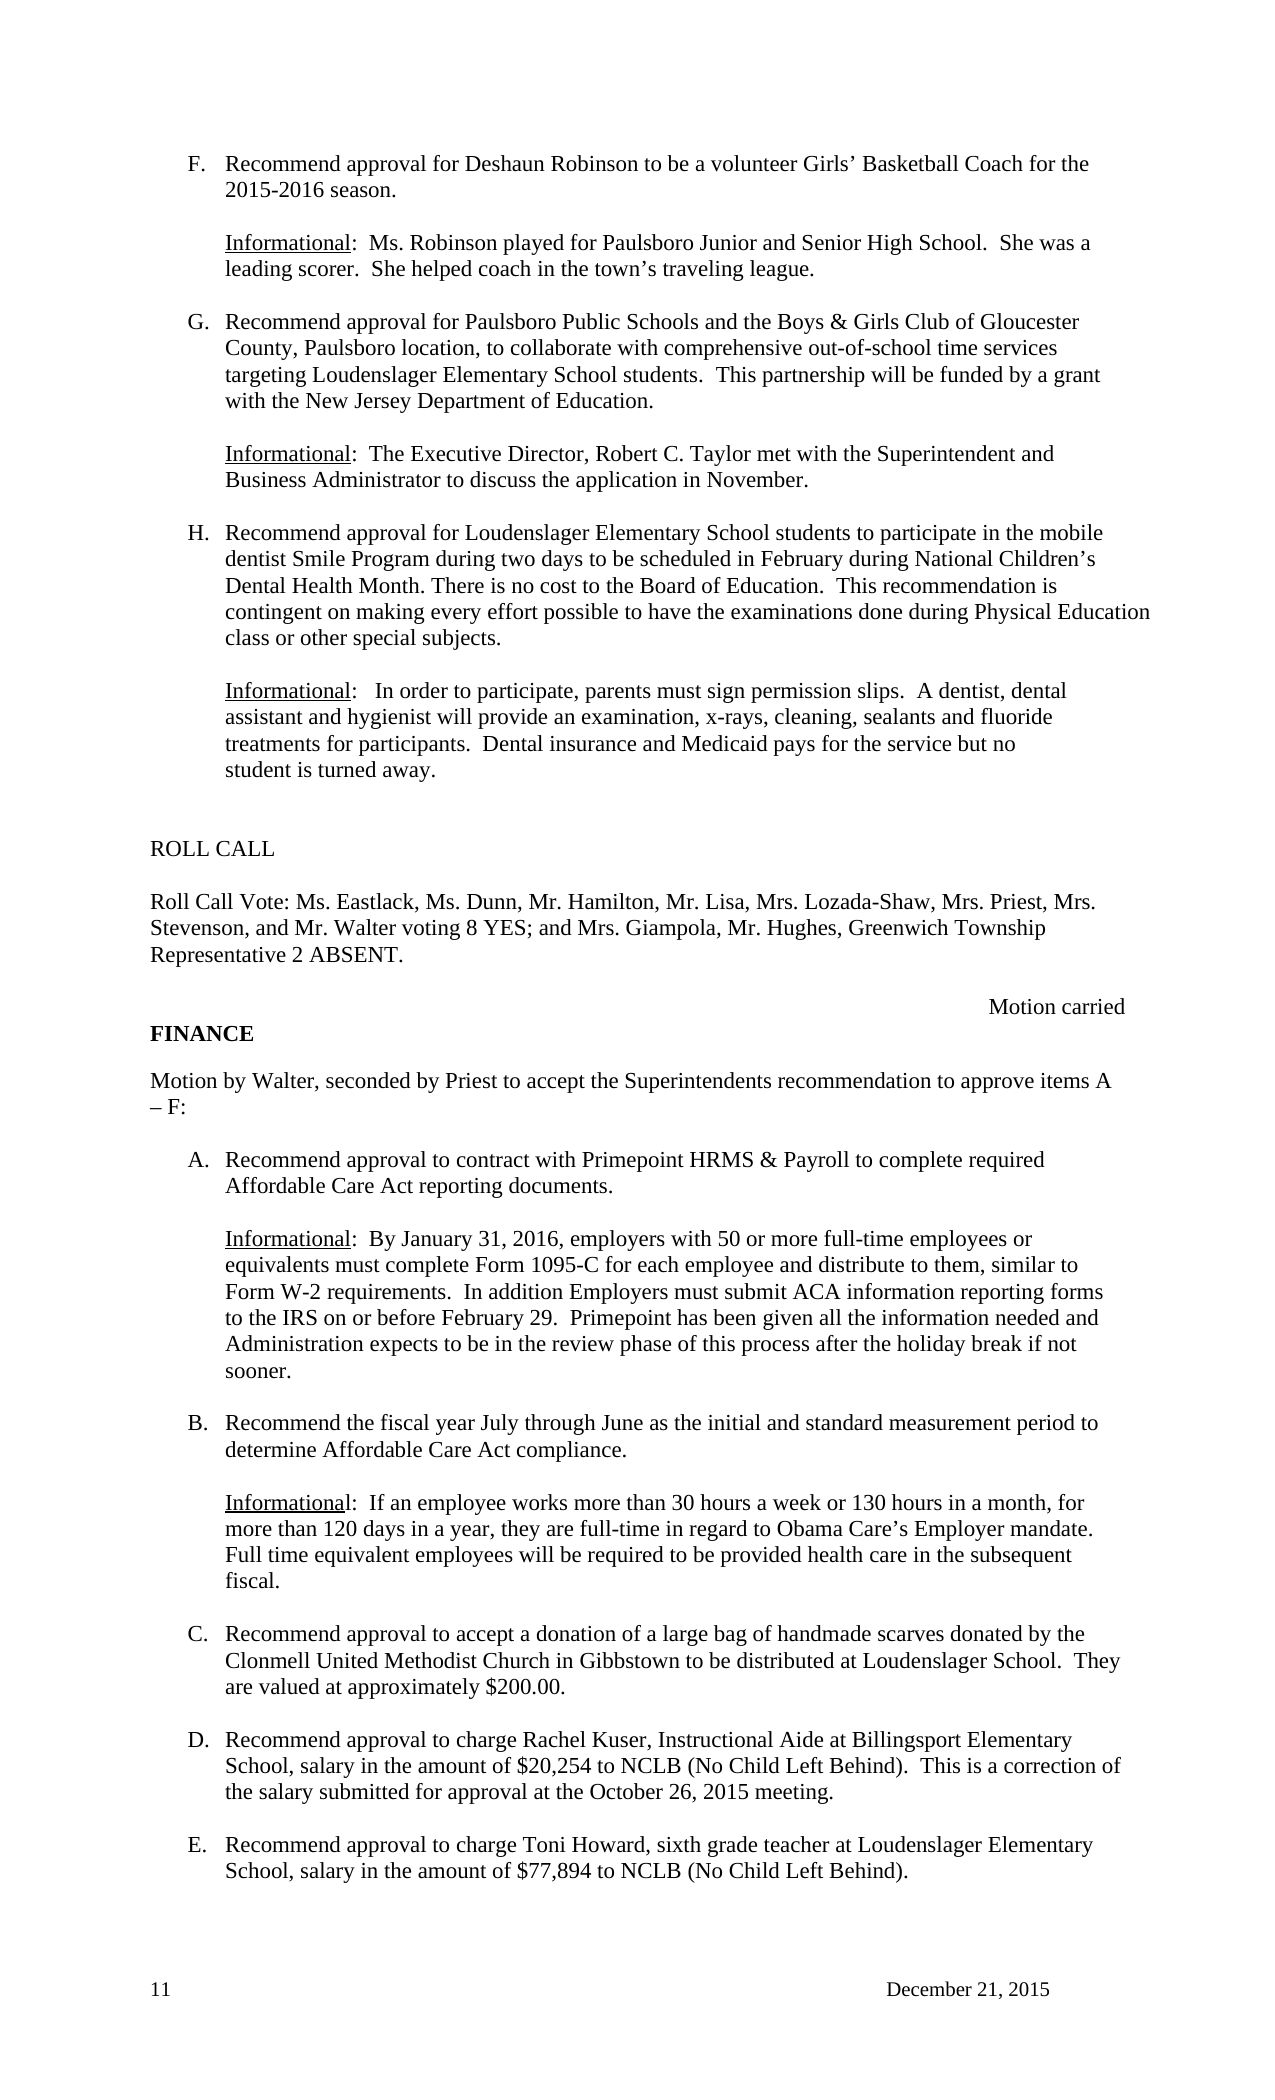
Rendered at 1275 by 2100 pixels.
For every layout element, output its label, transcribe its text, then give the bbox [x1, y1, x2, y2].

list Recommend approval for Paulsboro Public Schools and the Boys & Girls Club of Gloucester County, Paulsboro location, to collaborate with comprehensive out-of-school time services targeting Loudenslager Elementary School students. This partnership will be funded by a grant with the New Jersey Department of Education. [187, 308, 1125, 413]
list Recommend approval for Loudenslager Elementary School students to participate in the mobile dentist Smile Program during two days to be scheduled in February during National Children’s Dental Health Month. There is no cost to the Board of Education. This recommendation is contingent on making every effort possible to have the examinations done during Physical Education class or other special subjects. [187, 519, 1153, 651]
list Recommend approval for Deshaun Robinson to be a volunteer Girls’ Basketball Coach for the 2015-2016 season. [187, 150, 1125, 203]
text Motion by Walter, seconded by Priest to accept the Superintendents recommendation to approve items A – F: [150, 1067, 1125, 1119]
list Recommend approval to contract with Primepoint HRMS & Payroll to complete required Affordable Care Act reporting documents. [187, 1146, 1125, 1199]
list Informational: If an employee works more than 30 hours a week or 130 hours in a month, for more than 120 days in a year, they are full-time in regard to Obama Care’s Employer mandate. Full time equivalent employees will be required to be provided health care in the subsequent fiscal. [225, 1488, 1125, 1594]
text student is turned away. [225, 756, 1125, 782]
text assistant and hygienist will provide an examination, x-rays, cleaning, sealants and fluoride [225, 703, 1125, 730]
list Recommend approval to charge Rachel Kuser, Instructional Aide at Billingsport Elementary School, salary in the amount of $20,254 to NCLB (No Child Left Behind). This is a correction of the salary submitted for approval at the October 26, 2015 meeting. [187, 1726, 1125, 1805]
list Informational: The Executive Director, Robert C. Taylor met with the Superintendent and Business Administrator to discuss the application in November. [225, 440, 1125, 493]
text Motion carried [150, 993, 1125, 1020]
list Informational: Ms. Robinson played for Paulsboro Junior and Senior High School. She was a leading scorer. She helped coach in the town’s traveling league. [225, 229, 1125, 282]
list FINANCE [150, 1020, 1125, 1046]
text Roll Call Vote: Ms. Eastlack, Ms. Dunn, Mr. Hamilton, Mr. Lisa, Mrs. Lozada-Shaw, Mrs. Priest, Mrs. Stevenson, and Mr. Walter voting 8 YES; and Mrs. Giampola, Mr. Hughes, Greenwich Township Representative 2 ABSENT. [150, 888, 1125, 967]
text ROLL CALL [150, 835, 1125, 862]
list Recommend the fiscal year July through June as the initial and standard measurement period to determine Affordable Care Act compliance. [187, 1409, 1125, 1462]
text Informational: In order to participate, parents must sign permission slips. A dentist, dental [225, 677, 1125, 703]
list Recommend approval to charge Toni Howard, sixth grade teacher at Loudenslager Elementary School, salary in the amount of $77,894 to NCLB (No Child Left Behind). [187, 1831, 1125, 1884]
list Recommend approval to accept a donation of a large bag of handmade scarves donated by the Clonmell United Methodist Church in Gibbstown to be distributed at Loudenslager School. They are valued at approximately $200.00. [187, 1620, 1125, 1699]
text treatments for participants. Dental insurance and Medicaid pays for the service but no [225, 730, 1125, 756]
list Informational: By January 31, 2016, employers with 50 or more full-time employees or equivalents must complete Form 1095-C for each employee and distribute to them, similar to Form W-2 requirements. In addition Employers must submit ACA information reporting forms to the IRS on or before February 29. Primepoint has been given all the information needed and Administration expects to be in the review phase of this process after the holiday break if not sooner. [225, 1225, 1125, 1383]
